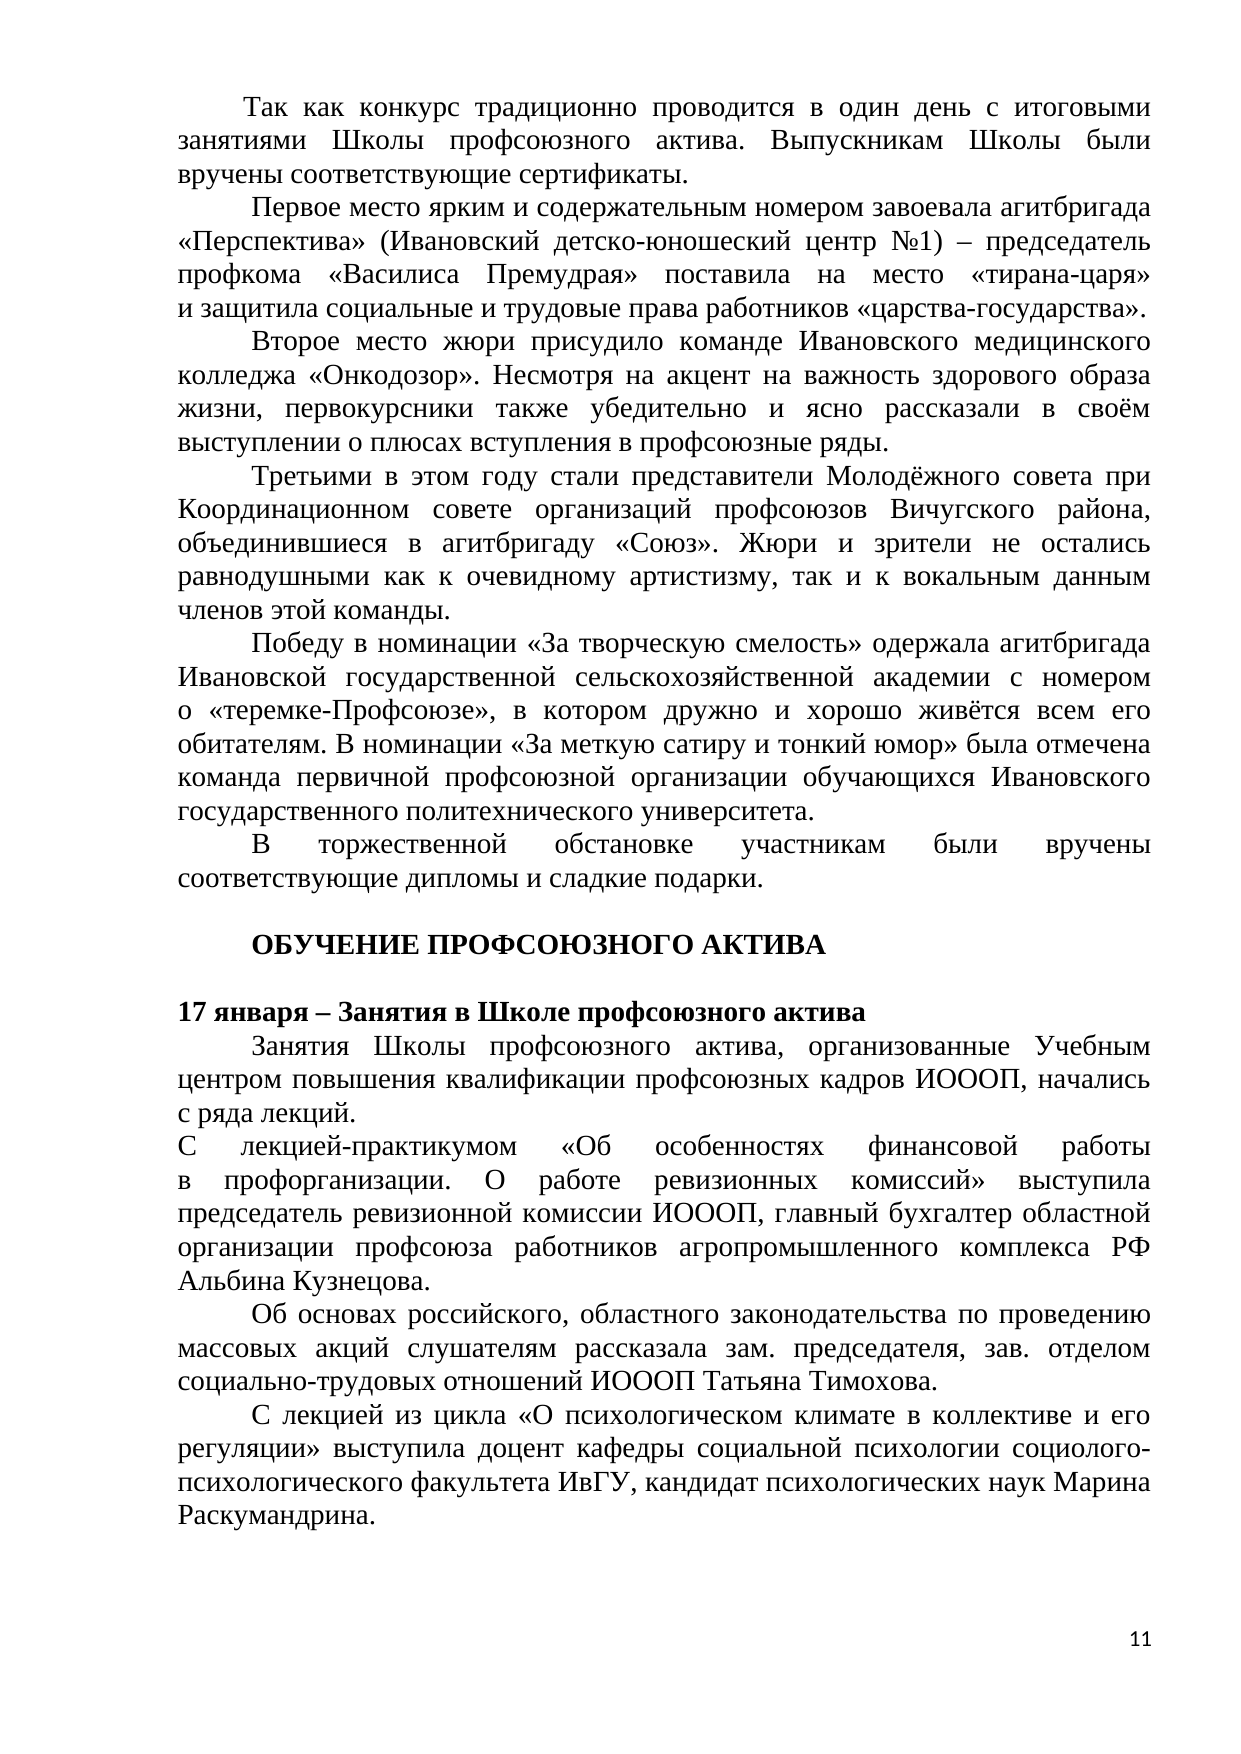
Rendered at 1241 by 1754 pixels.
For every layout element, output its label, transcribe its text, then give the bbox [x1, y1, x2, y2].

text Победу в номинации «За творческую смелость» одержала агитбригада Ивановской государственной сельскохозяйственной академии с номером о «теремке-Профсоюзе», в котором дружно и хорошо живётся всем его обитателям. В номинации «За меткую сатиру и тонкий юмор» была отмечена команда первичной профсоюзной организации обучающихся Ивановского государственного политехнического университета. [177, 625, 1152, 827]
text С лекцией из цикла «О психологическом климате в коллективе и его регуляции» выступила доцент кафедры социальной психологии социолого-психологического факультета ИвГУ, кандидат психологических наук Марина Раскумандрина. [177, 1397, 1152, 1531]
text Второе место жюри присудило команде Ивановского медицинского колледжа «Онкодозор». Несмотря на акцент на важность здорового образа жизни, первокурсники также убедительно и ясно рассказали в своём выступлении о плюсах вступления в профсоюзные ряды. [177, 323, 1152, 458]
text Так как конкурс традиционно проводится в один день с итоговыми занятиями Школы профсоюзного актива. Выпускникам Школы были вручены соответствующие сертификаты. [177, 89, 1152, 189]
text Занятия Школы профсоюзного актива, организованные Учебным центром повышения квалификации профсоюзных кадров ИОООП, начались с ряда лекций. [177, 1028, 1152, 1128]
text Об основах российского, областного законодательства по проведению массовых акций слушателям рассказала зам. председателя, зав. отделом социально-трудовых отношений ИОООП Татьяна Тимохова. [177, 1296, 1152, 1397]
text В торжественной обстановке участникам были вручены соответствующие дипломы и сладкие подарки. [177, 827, 1152, 894]
text Третьими в этом году стали представители Молодёжного совета при Координационном совете организаций профсоюзов Вичугского района, объединившиеся в агитбригаду «Союз». Жюри и зрители не остались равнодушными как к очевидному артистизму, так и к вокальным данным членов этой команды. [177, 458, 1152, 625]
text Первое место ярким и содержательным номером завоевала агитбригада «Перспектива» (Ивановский детско-юношеский центр №1) – председатель профкома «Василиса Премудрая» поставила на место «тирана-царя» и защитила социальные и трудовые права работников «царства-государства». [177, 189, 1152, 323]
text 17 января – Занятия в Школе профсоюзного актива [177, 994, 1152, 1028]
text С лекцией-практикумом «Об особенностях финансовой работы в профорганизации. О работе ревизионных комиссий» выступила председатель ревизионной комиссии ИОООП, главный бухгалтер областной организации профсоюза работников агропромышленного комплекса РФ Альбина Кузнецова. [177, 1128, 1152, 1296]
text ОБУЧЕНИЕ ПРОФСОЮЗНОГО АКТИВА [177, 927, 1152, 961]
